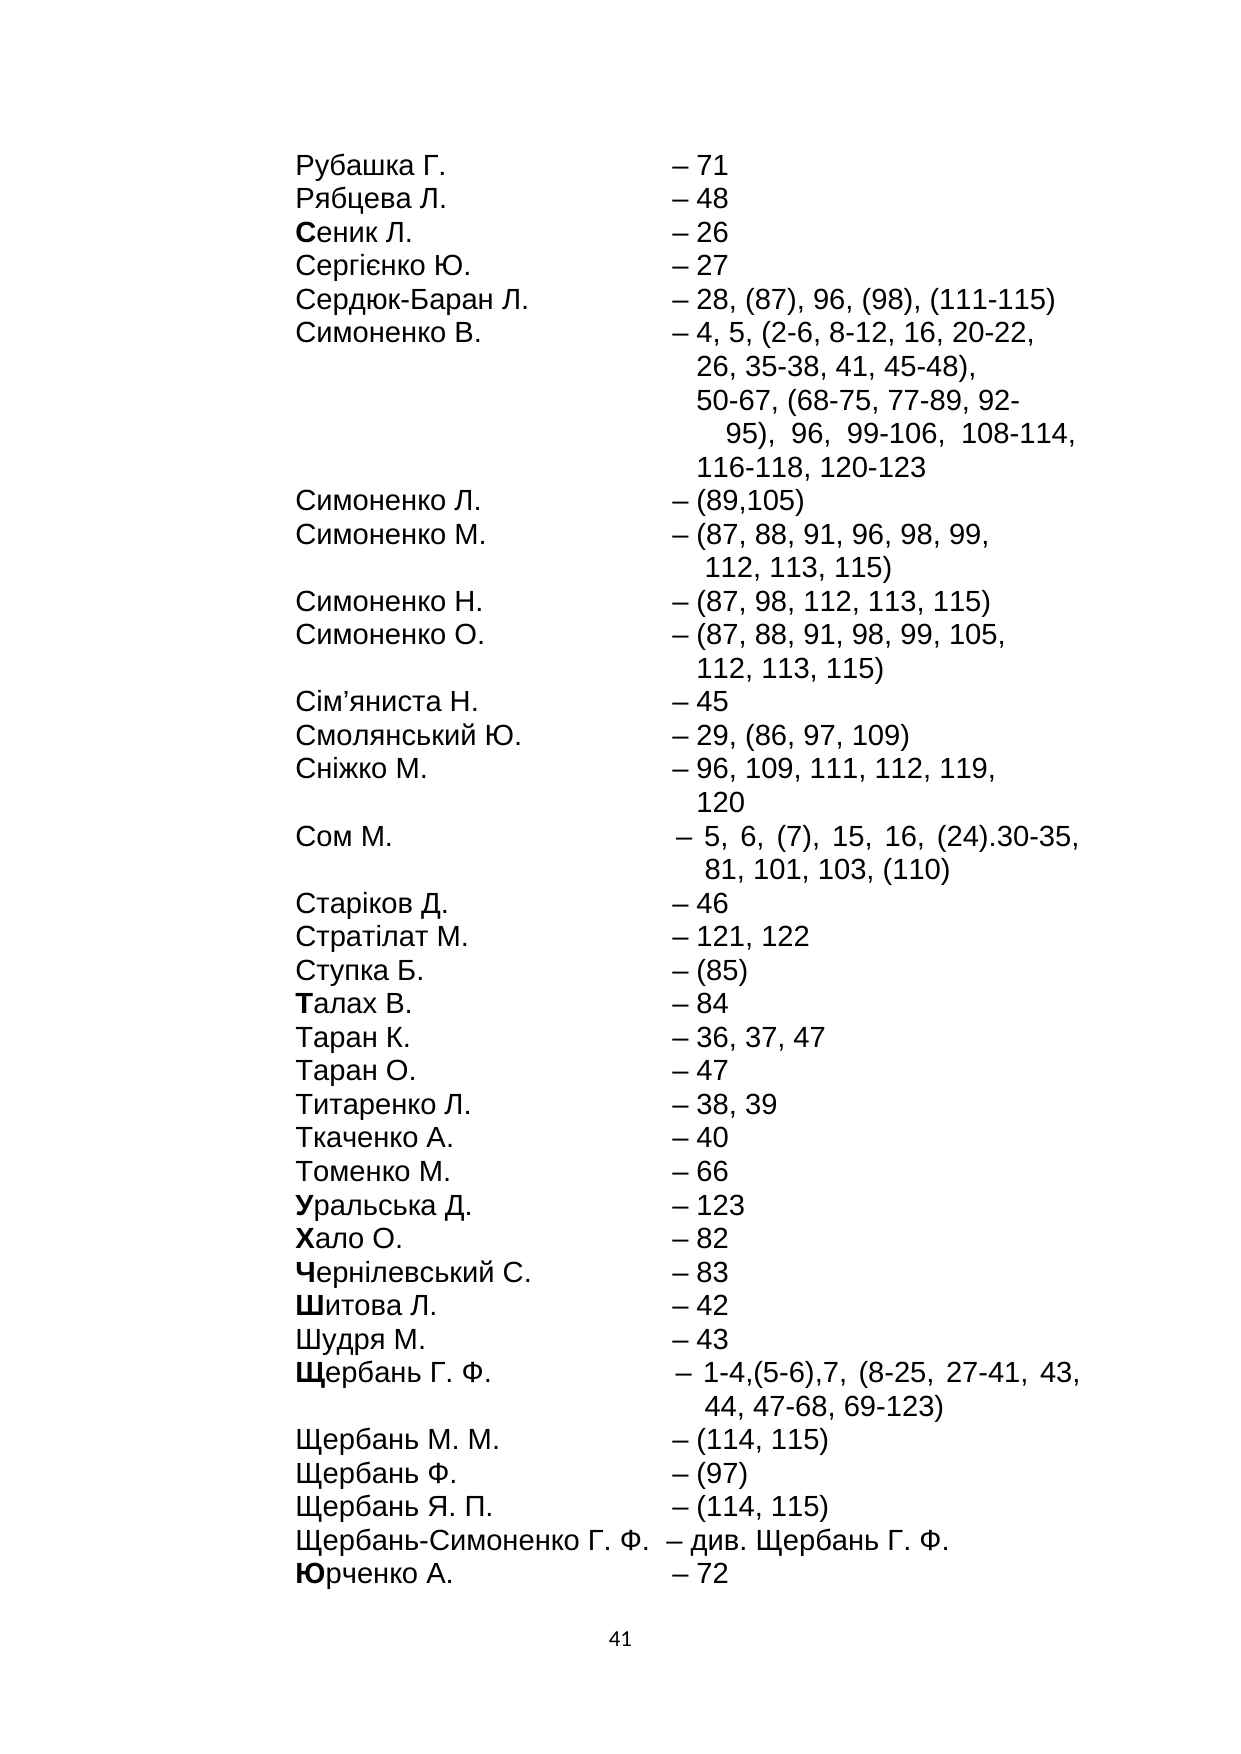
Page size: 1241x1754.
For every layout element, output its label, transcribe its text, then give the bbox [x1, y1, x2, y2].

text Симоненко Н. – (87, 98, 112, 113, 115) [148, 584, 1092, 617]
text Чернілевський С. – 83 [148, 1254, 1092, 1288]
text Симоненко Л. – (89,105) [148, 483, 1092, 517]
text Сеник Л. – 26 [148, 215, 1092, 248]
text Щербань Г. Ф. – 1-4,(5-6),7, (8-25, 27-41, 43, 44, 47-68, 69-123) [148, 1355, 1092, 1422]
text Симоненко В. – 4, 5, (2-6, 8-12, 16, 20-22, [148, 315, 1092, 349]
text Шудря М. – 43 [148, 1322, 1092, 1355]
text Щербань Ф. – (97) [148, 1456, 1092, 1489]
text Шитова Л. – 42 [148, 1288, 1092, 1322]
text Симоненко М. – (87, 88, 91, 96, 98, 99, 112, 113, 115) [148, 517, 1092, 584]
text Таран О. – 47 [148, 1053, 1092, 1087]
text 26, 35-38, 41, 45-48), 50-67, (68-75, 77-89, 92- 95), 96, 99-106, 108-114, 116-118, 120-123 [148, 349, 1092, 483]
text Ткаченко А. – 40 [148, 1120, 1092, 1154]
text Юрченко А. – 72 [148, 1556, 1092, 1590]
text Таран К. – 36, 37, 47 [148, 1020, 1092, 1053]
text Щербань М. М. – (114, 115) [148, 1422, 1092, 1456]
text Ступка Б. – (85) [148, 953, 1092, 986]
text Сніжко М. – 96, 109, 111, 112, 119, 120 [148, 751, 1092, 818]
text Сім’яниста Н. – 45 [148, 684, 1092, 718]
text Симоненко О. – (87, 88, 91, 98, 99, 105, 112, 113, 115) [148, 617, 1092, 684]
text Щербань Я. П. – (114, 115) [148, 1489, 1092, 1523]
text Рубашка Г. – 71 [148, 148, 1092, 181]
text Стратілат М. – 121, 122 [148, 919, 1092, 953]
text Сом М. – 5, 6, (7), 15, 16, (24).30-35, 81, 101, 103, (110) [148, 818, 1092, 886]
text Старіков Д. – 46 [148, 886, 1092, 919]
text Томенко М. – 66 [148, 1154, 1092, 1187]
text Сергієнко Ю. – 27 [148, 248, 1092, 282]
text Смолянський Ю. – 29, (86, 97, 109) [148, 718, 1092, 751]
text Титаренко Л. – 38, 39 [148, 1087, 1092, 1120]
text Талах В. – 84 [148, 986, 1092, 1020]
text Хало О. – 82 [148, 1221, 1092, 1254]
text Уральська Д. – 123 [148, 1187, 1092, 1221]
text Щербань-Симоненко Г. Ф. – див. Щербань Г. Ф. [148, 1523, 1092, 1556]
text Сердюк-Баран Л. – 28, (87), 96, (98), (111-115) [148, 282, 1092, 315]
text Рябцева Л. – 48 [148, 181, 1092, 215]
